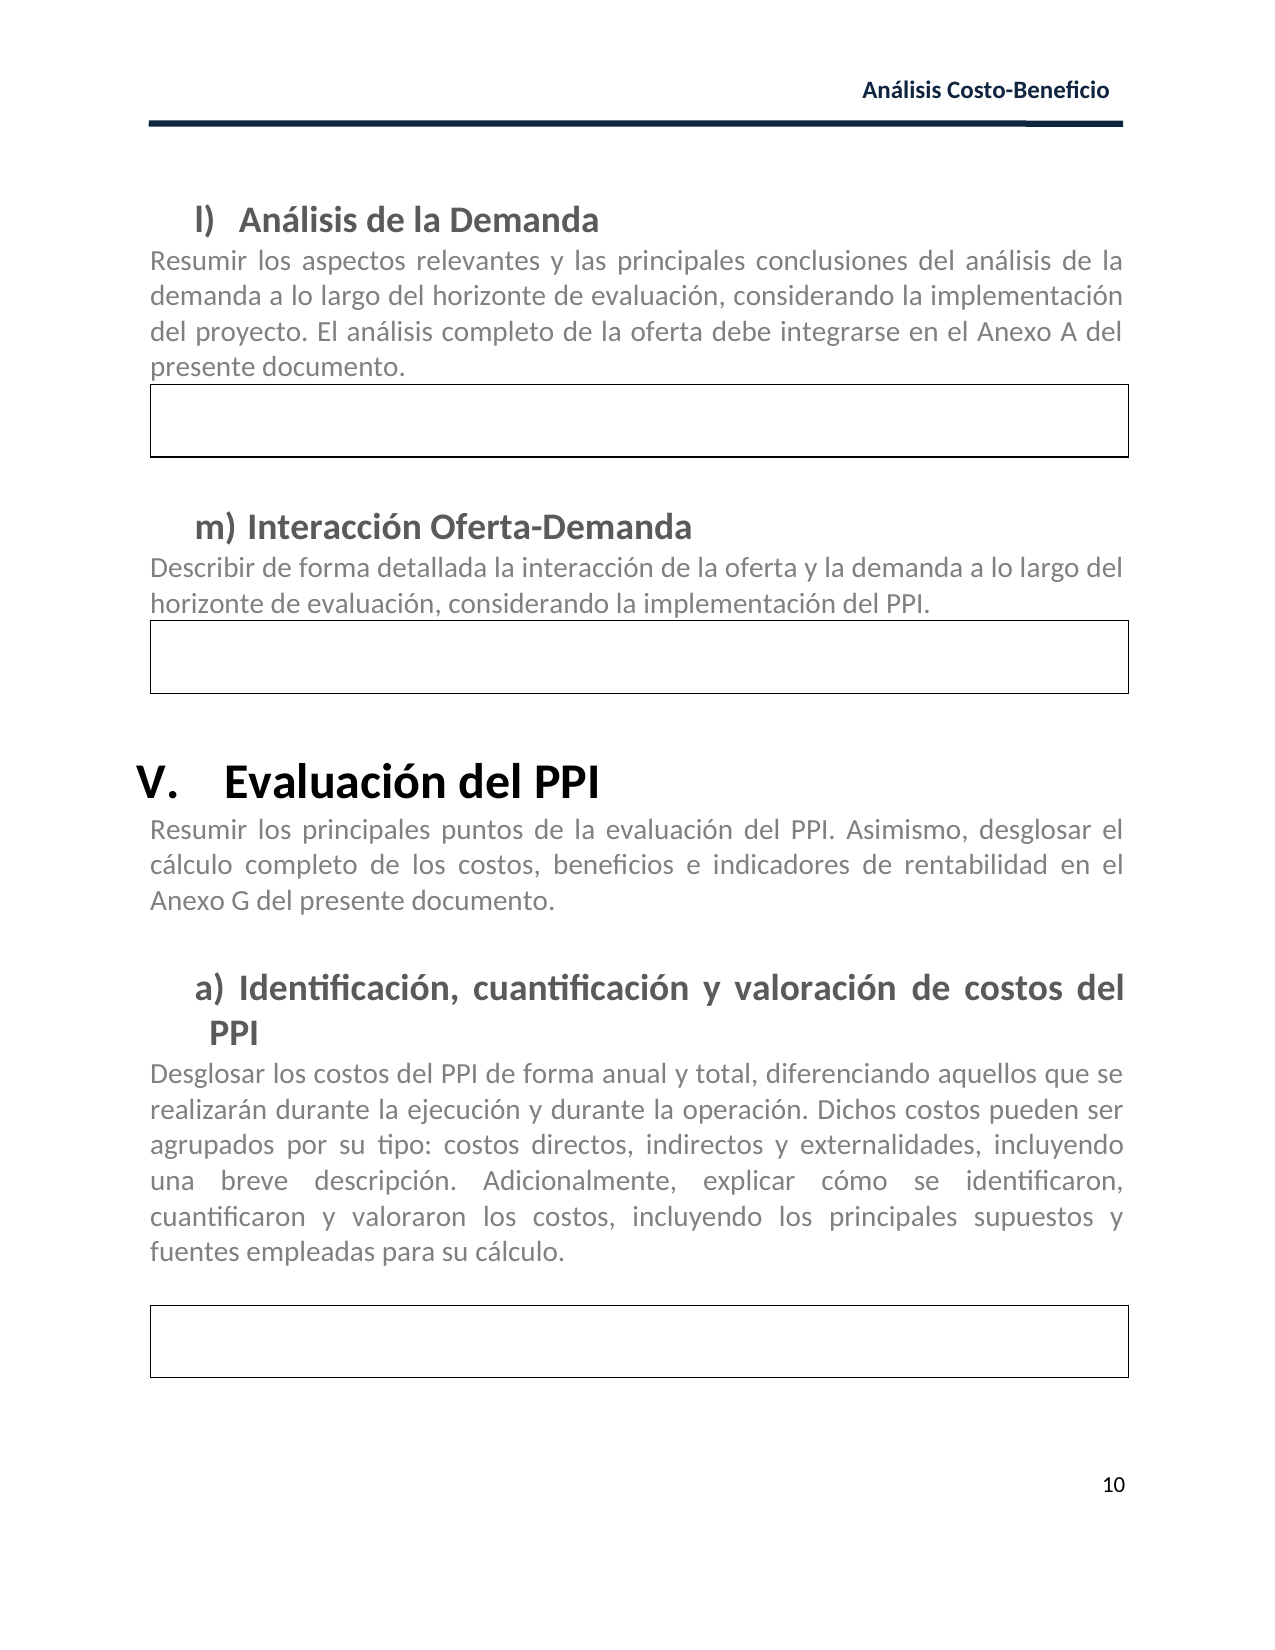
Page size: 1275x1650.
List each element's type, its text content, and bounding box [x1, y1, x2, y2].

list Interacción Oferta-Demanda [194, 503, 1125, 549]
list Análisis de la Demanda [194, 196, 1125, 242]
text Resumir los aspectos relevantes y las principales conclusiones del análisis de la demanda a lo largo del horizonte de evaluación, considerando la implementación del proyecto. El análisis completo de la oferta debe integrarse en el Anexo A del presente documento. [150, 242, 1125, 384]
table_header [151, 1306, 1128, 1377]
table_header [151, 385, 1128, 456]
text Describir de forma detallada la interacción de la oferta y la demanda a lo largo del horizonte de evaluación, considerando la implementación del PPI. [150, 549, 1125, 620]
text Desglosar los costos del PPI de forma anual y total, diferenciando aquellos que se realizarán durante la ejecución y durante la operación. Dichos costos pueden ser agrupados por su tipo: costos directos, indirectos y externalidades, incluyendo una breve descripción. Adicionalmente, explicar cómo se identificaron, cuantificaron y valoraron los costos, incluyendo los principales supuestos y fuentes empleadas para su cálculo. [150, 1055, 1125, 1269]
text Resumir los principales puntos de la evaluación del PPI. Asimismo, desglosar el cálculo completo de los costos, beneficios e indicadores de rentabilidad en el Anexo G del presente documento. [150, 811, 1125, 918]
table_header [151, 621, 1128, 693]
list Evaluación del PPI [179, 750, 1125, 811]
list Identificación, cuantificación y valoración de costos del PPI [194, 963, 1125, 1055]
